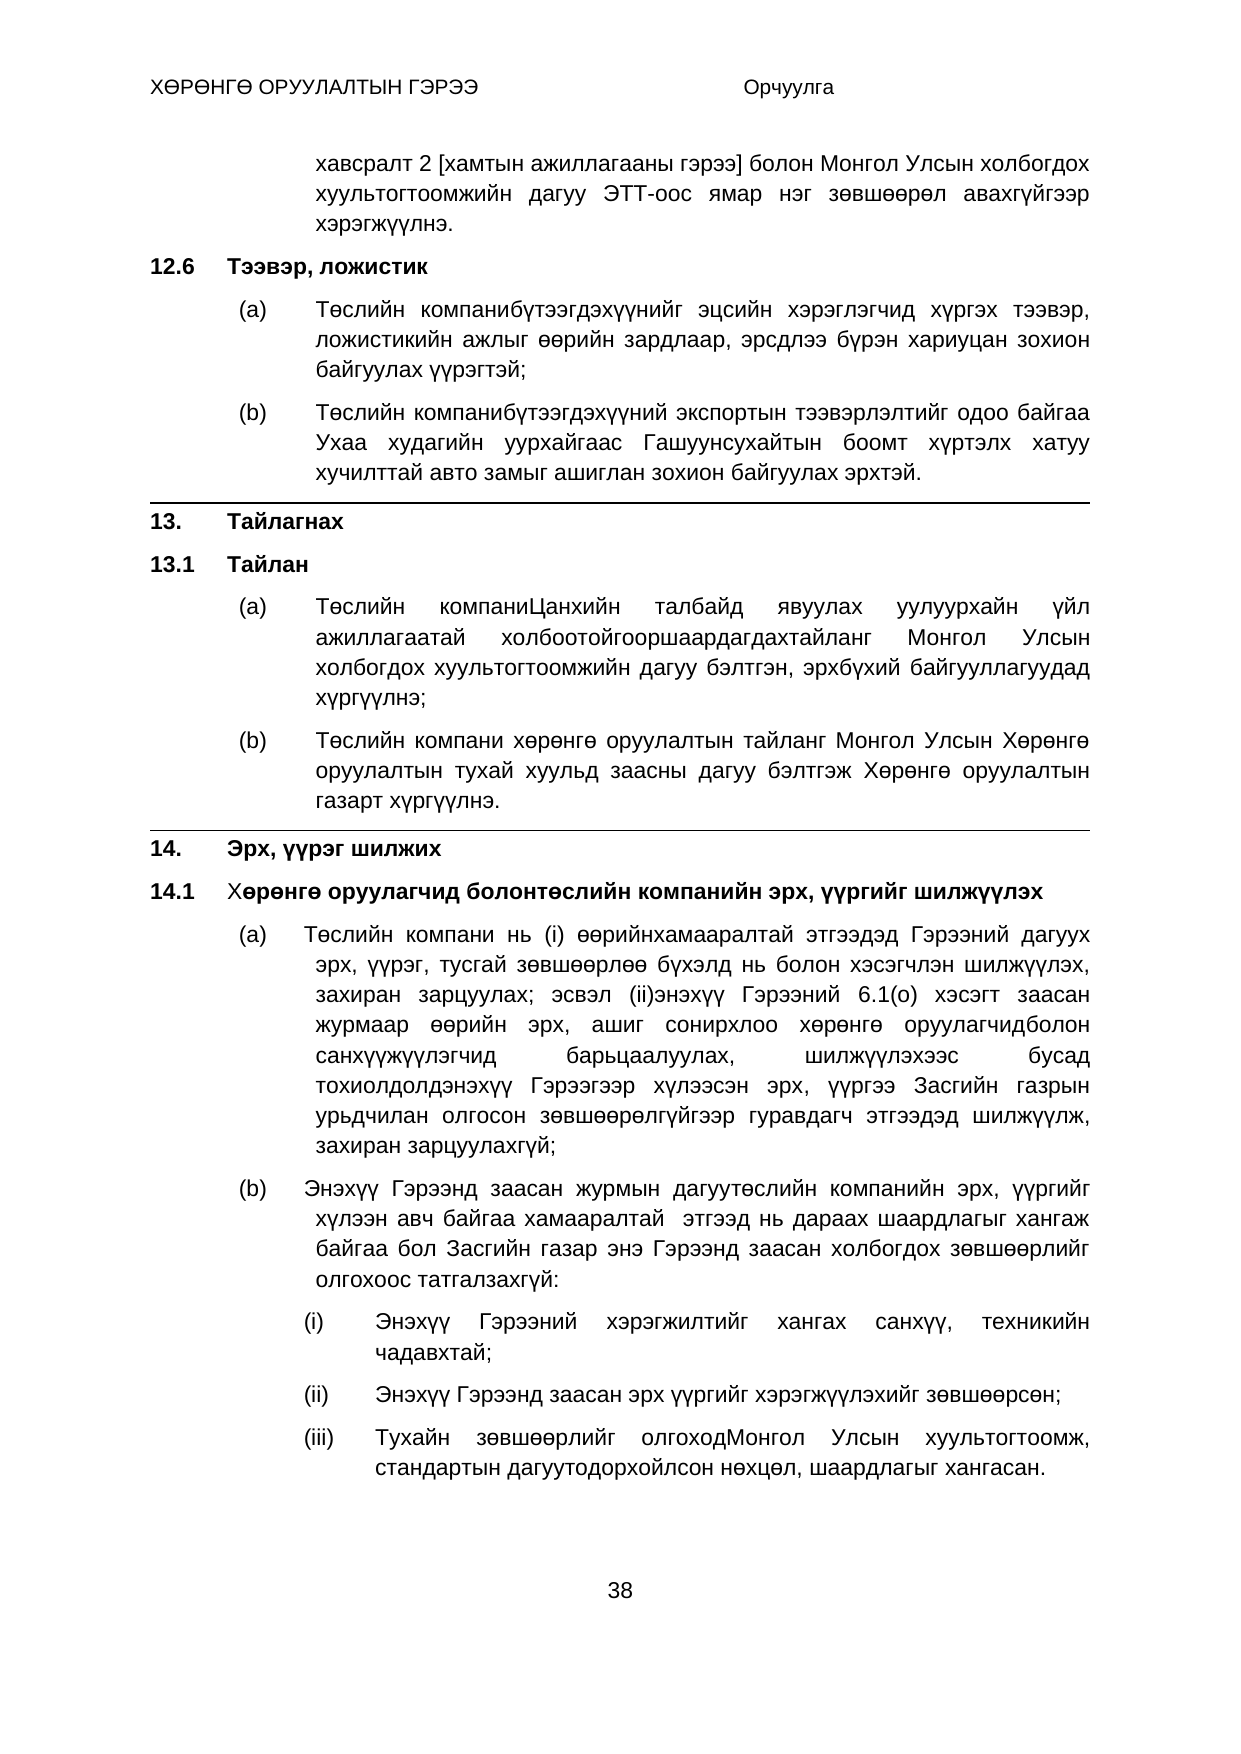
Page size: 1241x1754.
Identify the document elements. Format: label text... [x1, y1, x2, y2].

subtitle (ii) Энэхүү Гэрээнд заасан эрх үүргийг хэрэгжүүлэхийг зөвшөөрсөн; [303, 1381, 1090, 1408]
list Төслийн компанибүтээгдэхүүний экспортын тээвэрлэлтийг одоо байгаа Ухаа худагийн уурхайгаас Гашуунсухайтын боомт хүртэлх хатуу хучилттай авто замыг ашиглан зохион байгуулах эрхтэй. [239, 399, 1090, 486]
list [239, 150, 1090, 237]
subtitle Тайлагнах [150, 504, 1090, 534]
subtitle Энэхүү Гэрээнд заасан журмын дагуутөслийн компанийн эрх, үүргийг хүлээн авч байгаа хамааралтай этгээд нь дараах шаардлагыг хангаж байгаа бол Засгийн газар энэ Гэрээнд заасан холбогдох зөвшөөрлийг олгохоос татгалзахгүй: [239, 1175, 1090, 1292]
list Төслийн компани хөрөнгө оруулалтын тайланг Монгол Улсын Хөрөнгө оруулалтын тухай хуульд заасны дагуу бэлтгэж Хөрөнгө оруулалтын газарт хүргүүлнэ. [239, 727, 1090, 813]
subtitle Хөрөнгө оруулагчид болонтөслийн компанийн эрх, үүргийг шилжүүлэх [150, 878, 1090, 904]
subtitle (iii) Тухайн зөвшөөрлийг олгоходМонгол Улсын хуультогтоомж, стандартын дагуутодорхойлсон нөхцөл, шаардлагыг хангасан. [227, 1424, 1090, 1481]
list Төслийн компанибүтээгдэхүүнийг эцсийн хэрэглэгчид хүргэх тээвэр, ложистикийн ажлыг өөрийн зардлаар, эрсдлээ бүрэн хариуцан зохион байгуулах үүрэгтэй; [239, 296, 1090, 383]
subtitle Тайлан [150, 551, 1090, 577]
subtitle Эрх, үүрэг шилжих [150, 831, 1090, 862]
subtitle Тээвэр, ложистик [150, 253, 1090, 279]
subtitle (i) Энэхүү Гэрээний хэрэгжилтийг хангах санхүү, техникийн чадавхтай; [303, 1308, 1090, 1365]
list Төслийн компаниЦанхийн талбайд явуулах уулуурхайн үйл ажиллагаатай холбоотойгооршаардагдахтайланг Монгол Улсын холбогдох хуультогтоомжийн дагуу бэлтгэн, эрхбүхий байгууллагуудад хүргүүлнэ; [239, 593, 1090, 710]
